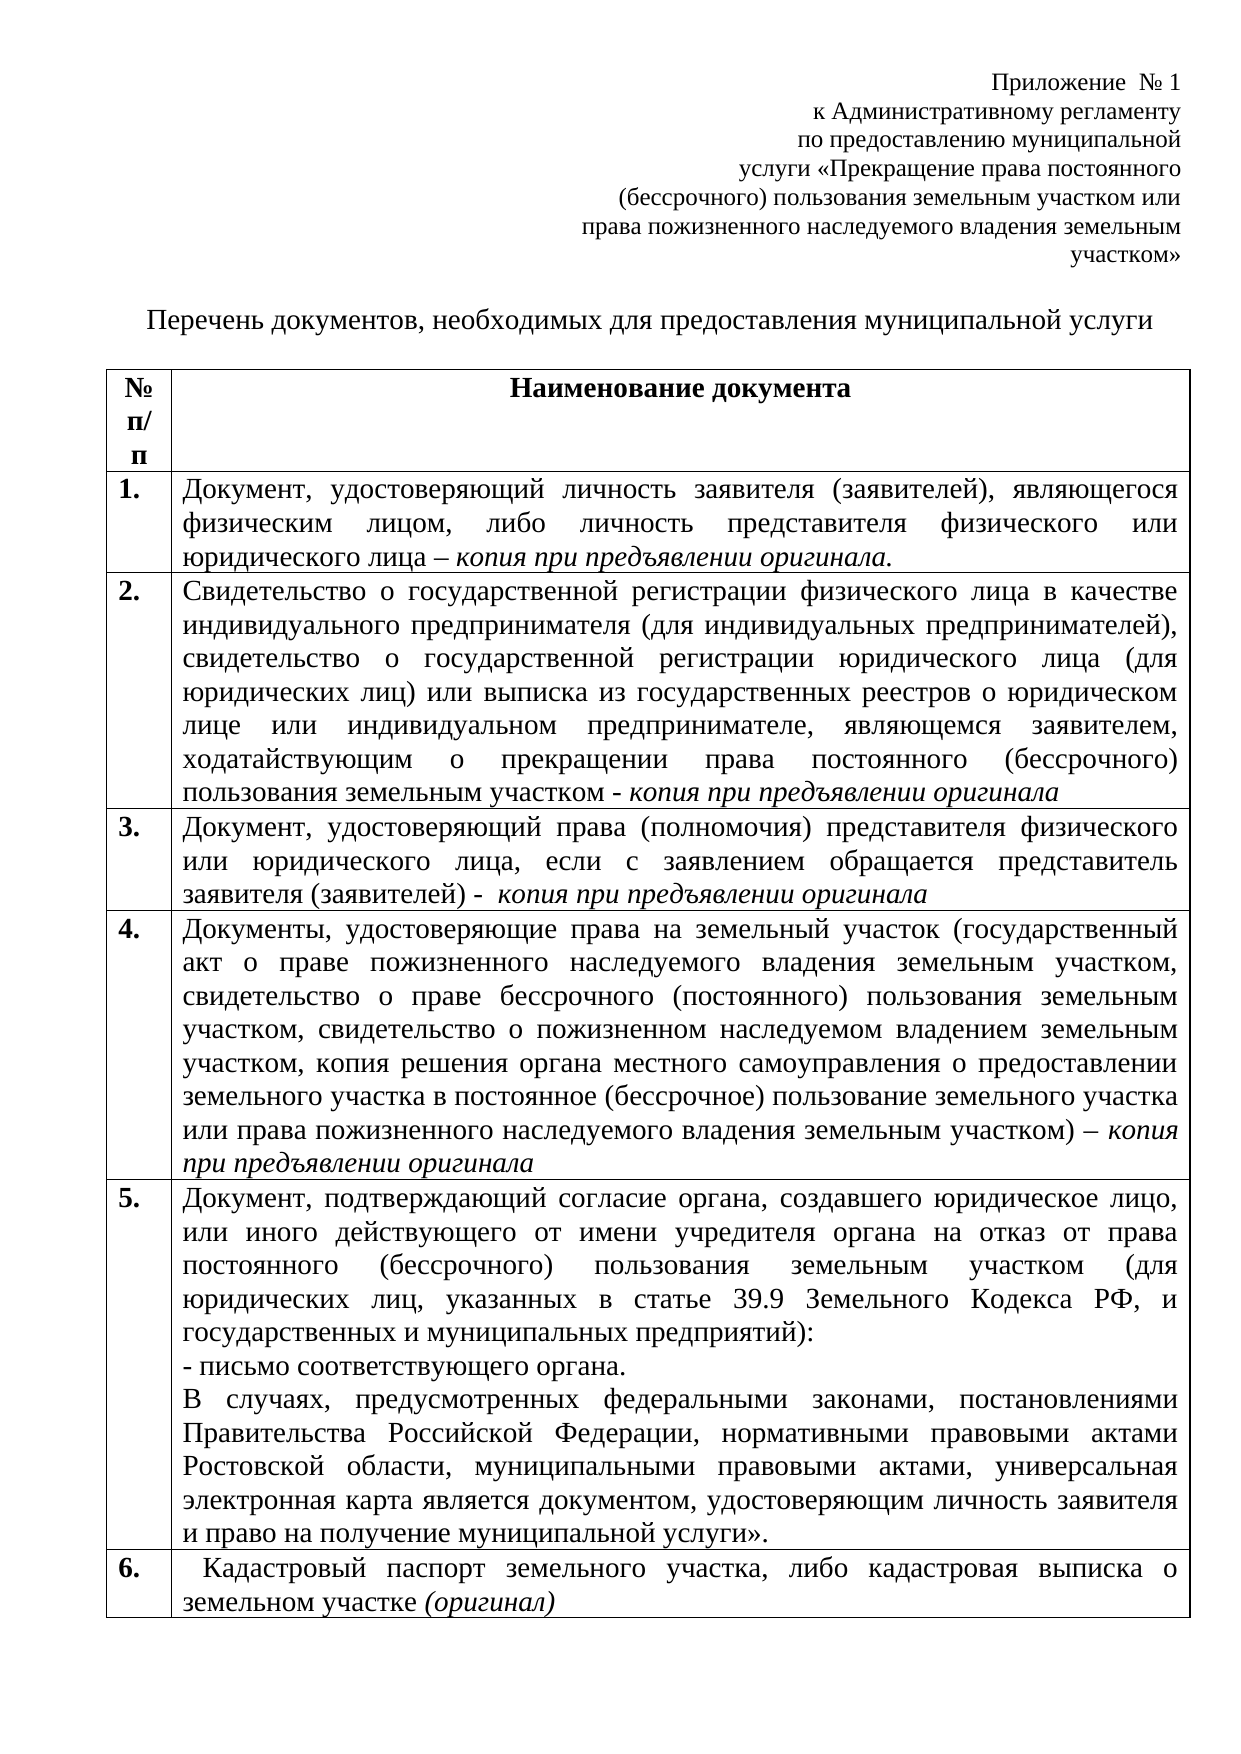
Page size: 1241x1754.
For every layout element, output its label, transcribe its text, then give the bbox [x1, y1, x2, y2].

table_cell Документ, удостоверяющий личность заявителя (заявителей), являющегося физическим лицом, либо личность представителя физического или юридического лица – копия при предъявлении оригинала. [172, 472, 1189, 572]
table_header № п/п [107, 370, 171, 471]
text Приложение № 1 [118, 67, 1181, 96]
table_cell Документы, удостоверяющие права на земельный участок (государственный акт о праве пожизненного наследуемого владения земельным участком, свидетельство о праве бессрочного (постоянного) пользования земельным участком, свидетельство о пожизненном наследуемом владением земельным участком, копия решения органа местного самоуправления о предоставлении земельного участка в постоянное (бессрочное) пользование земельного участка или права пожизненного наследуемого владения земельным участком) – копия при предъявлении оригинала [172, 911, 1189, 1179]
table_cell 5. [107, 1180, 171, 1549]
table_cell Свидетельство о государственной регистрации физического лица в качестве индивидуального предпринимателя (для индивидуальных предпринимателей), свидетельство о государственной регистрации юридического лица (для юридических лиц) или выписка из государственных реестров о юридическом лице или индивидуальном предпринимателе, являющемся заявителем, ходатайствующим о прекращении права постоянного (бессрочного) пользования земельным участком - копия при предъявлении оригинала [172, 573, 1189, 808]
table_header Наименование документа [172, 370, 1189, 471]
text Перечень документов, необходимых для предоставления муниципальной услуги [118, 302, 1181, 335]
table_cell 6. [107, 1550, 171, 1617]
text по предоставлению муниципальной [118, 124, 1181, 153]
text услуги «Прекращение права постоянного (бессрочного) пользования земельным участком или права пожизненного наследуемого владения земельным участком» [561, 153, 1181, 268]
table_cell Кадастровый паспорт земельного участка, либо кадастровая выписка о земельном участке (оригинал) [172, 1550, 1189, 1617]
table_cell 2. [107, 573, 171, 808]
table_cell Документ, удостоверяющий права (полномочия) представителя физического или юридического лица, если с заявлением обращается представитель заявителя (заявителей) - копия при предъявлении оригинала [172, 809, 1189, 910]
text к Административному регламенту [118, 96, 1181, 124]
table_cell 3. [107, 809, 171, 910]
table_cell 1. [107, 472, 171, 572]
table_cell Документ, подтверждающий согласие органа, создавшего юридическое лицо, или иного действующего от имени учредителя органа на отказ от права постоянного (бессрочного) пользования земельным участком (для юридических лиц, указанных в статье 39.9 Земельного Кодекса РФ, и государственных и муниципальных предприятий): - письмо соответствующего органа. В случаях, предусмотренных федеральными законами, постановлениями Правительства Российской Федерации, нормативными правовыми актами Ростовской области, муниципальными правовыми актами, универсальная электронная карта является документом, удостоверяющим личность заявителя и право на получение муниципальной услуги». [172, 1180, 1189, 1549]
table_cell 4. [107, 911, 171, 1179]
